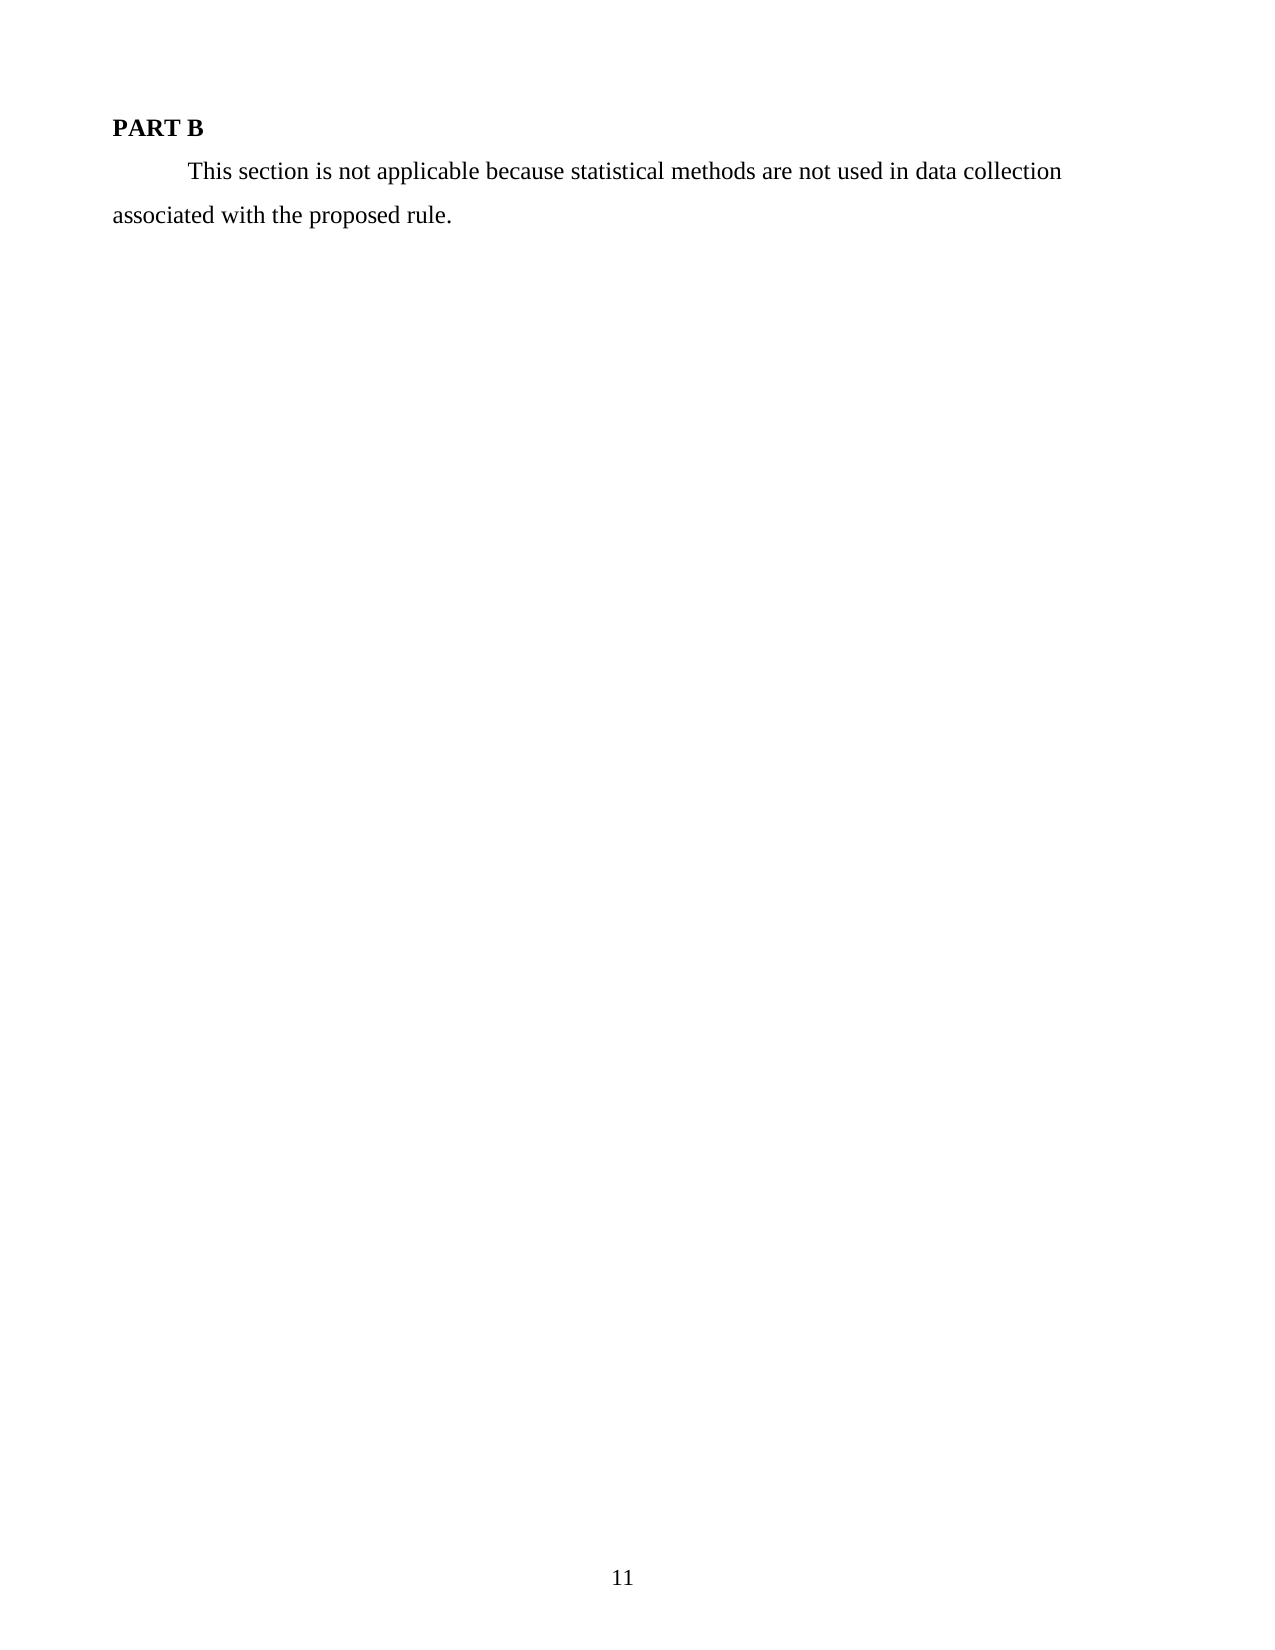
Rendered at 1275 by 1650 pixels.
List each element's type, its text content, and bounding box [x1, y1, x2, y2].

text PART B [112, 112, 1162, 142]
text This section is not applicable because statistical methods are not used in data collection associated with the proposed rule. [112, 156, 1162, 229]
